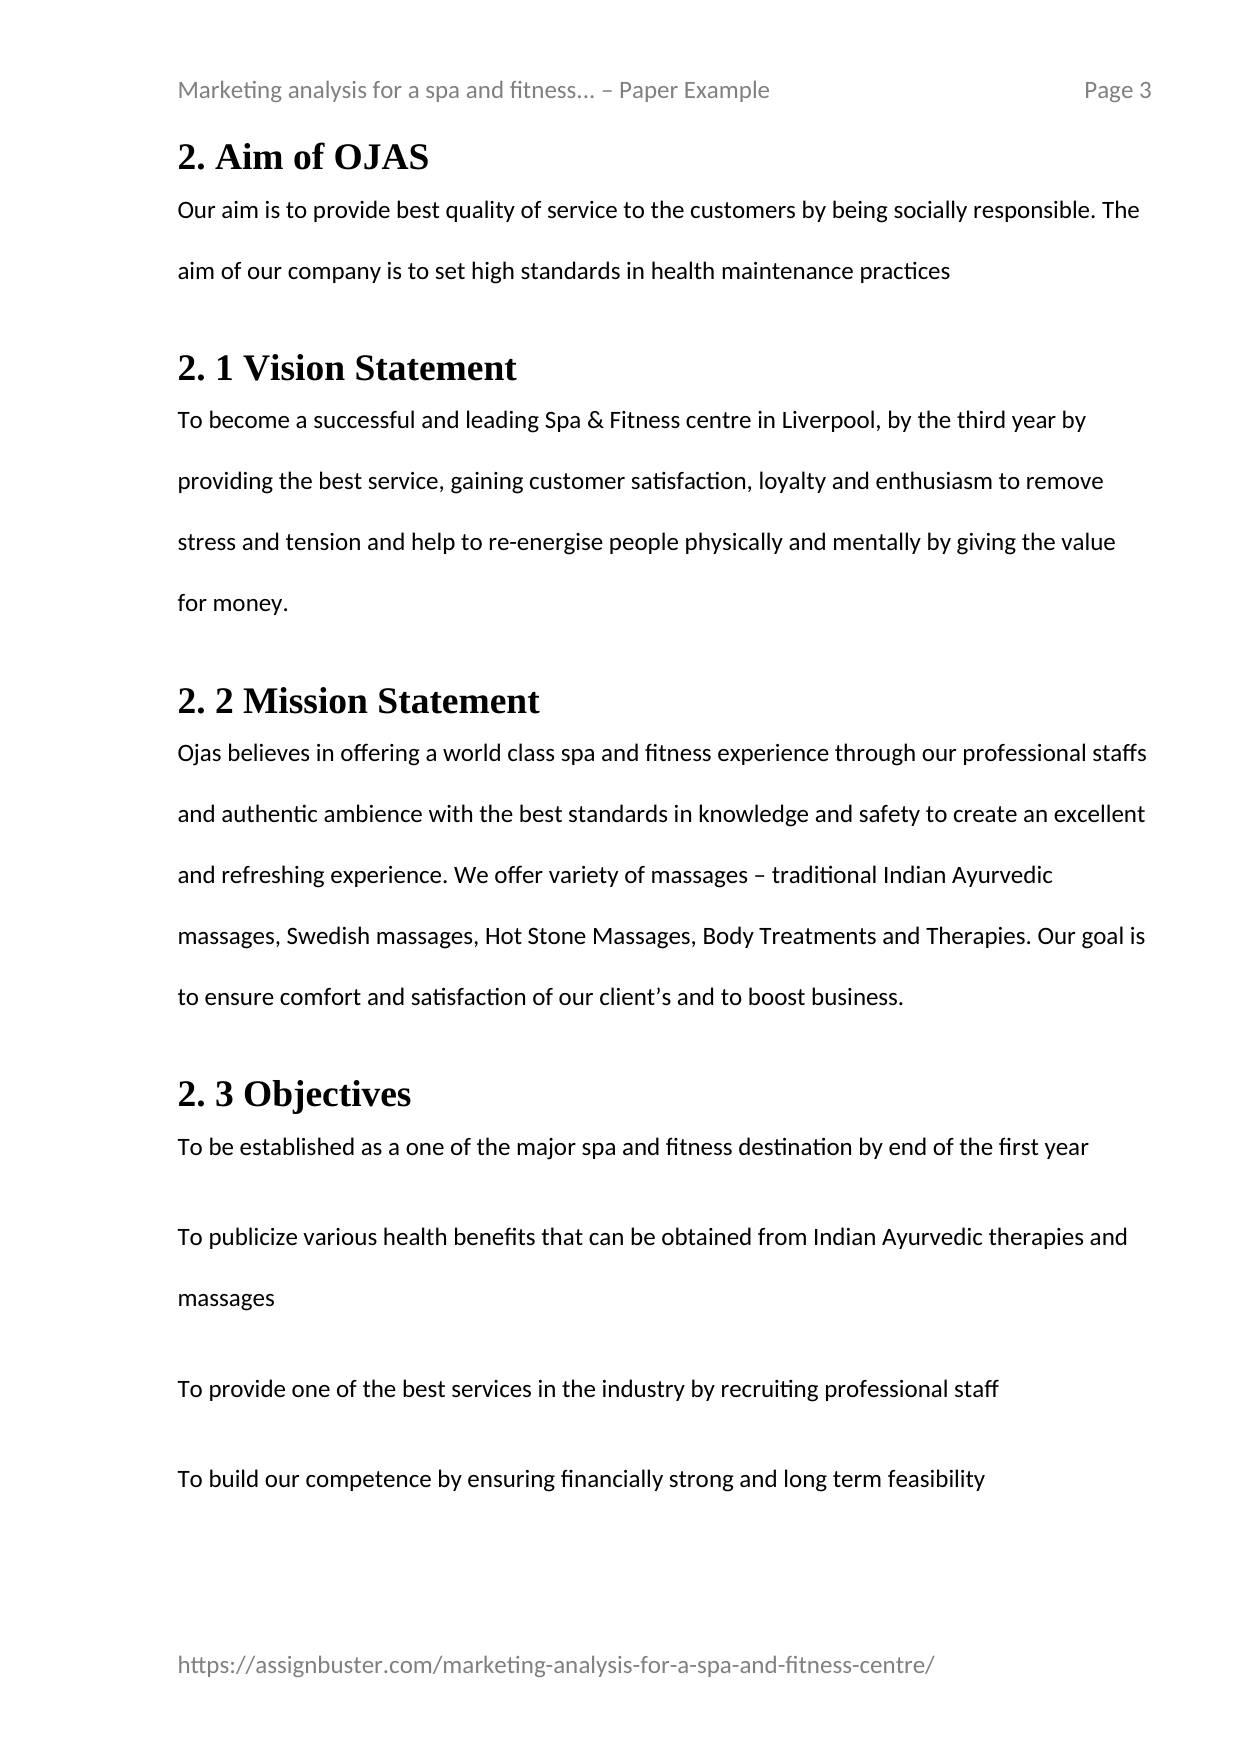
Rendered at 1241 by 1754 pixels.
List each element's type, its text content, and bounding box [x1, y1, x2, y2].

subtitle 2. 2 Mission Statement [177, 678, 1152, 721]
text Ojas believes in offering a world class spa and fitness experience through our professional staffs and authentic ambience with the best standards in knowledge and safety to create an excellent and refreshing experience. We offer variety of massages – traditional Indian Ayurvedic massages, Swedish massages, Hot Stone Massages, Body Treatments and Therapies. Our goal is to ensure comfort and satisfaction of our client’s and to boost business. [177, 737, 1152, 1012]
text To become a successful and leading Spa & Fitness centre in Liverpool, by the third year by providing the best service, gaining customer satisfaction, loyalty and enthusiasm to remove stress and tension and help to re-energise people physically and mentally by giving the value for money. [177, 404, 1152, 618]
text To be established as a one of the major spa and fitness destination by end of the first year [177, 1131, 1152, 1161]
text To publicize various health benefits that can be obtained from Indian Ayurvedic therapies and massages [177, 1221, 1152, 1313]
subtitle 2. 1 Vision Statement [177, 345, 1152, 388]
text Our aim is to provide best quality of service to the customers by being socially responsible. The aim of our company is to set high standards in health maintenance practices [177, 194, 1152, 285]
subtitle 2. 3 Objectives [177, 1072, 1152, 1115]
subtitle 2. Aim of OJAS [177, 135, 1152, 178]
text To provide one of the best services in the industry by recruiting professional staff [177, 1373, 1152, 1403]
text To build our competence by ensuring financially strong and long term feasibility [177, 1463, 1152, 1494]
